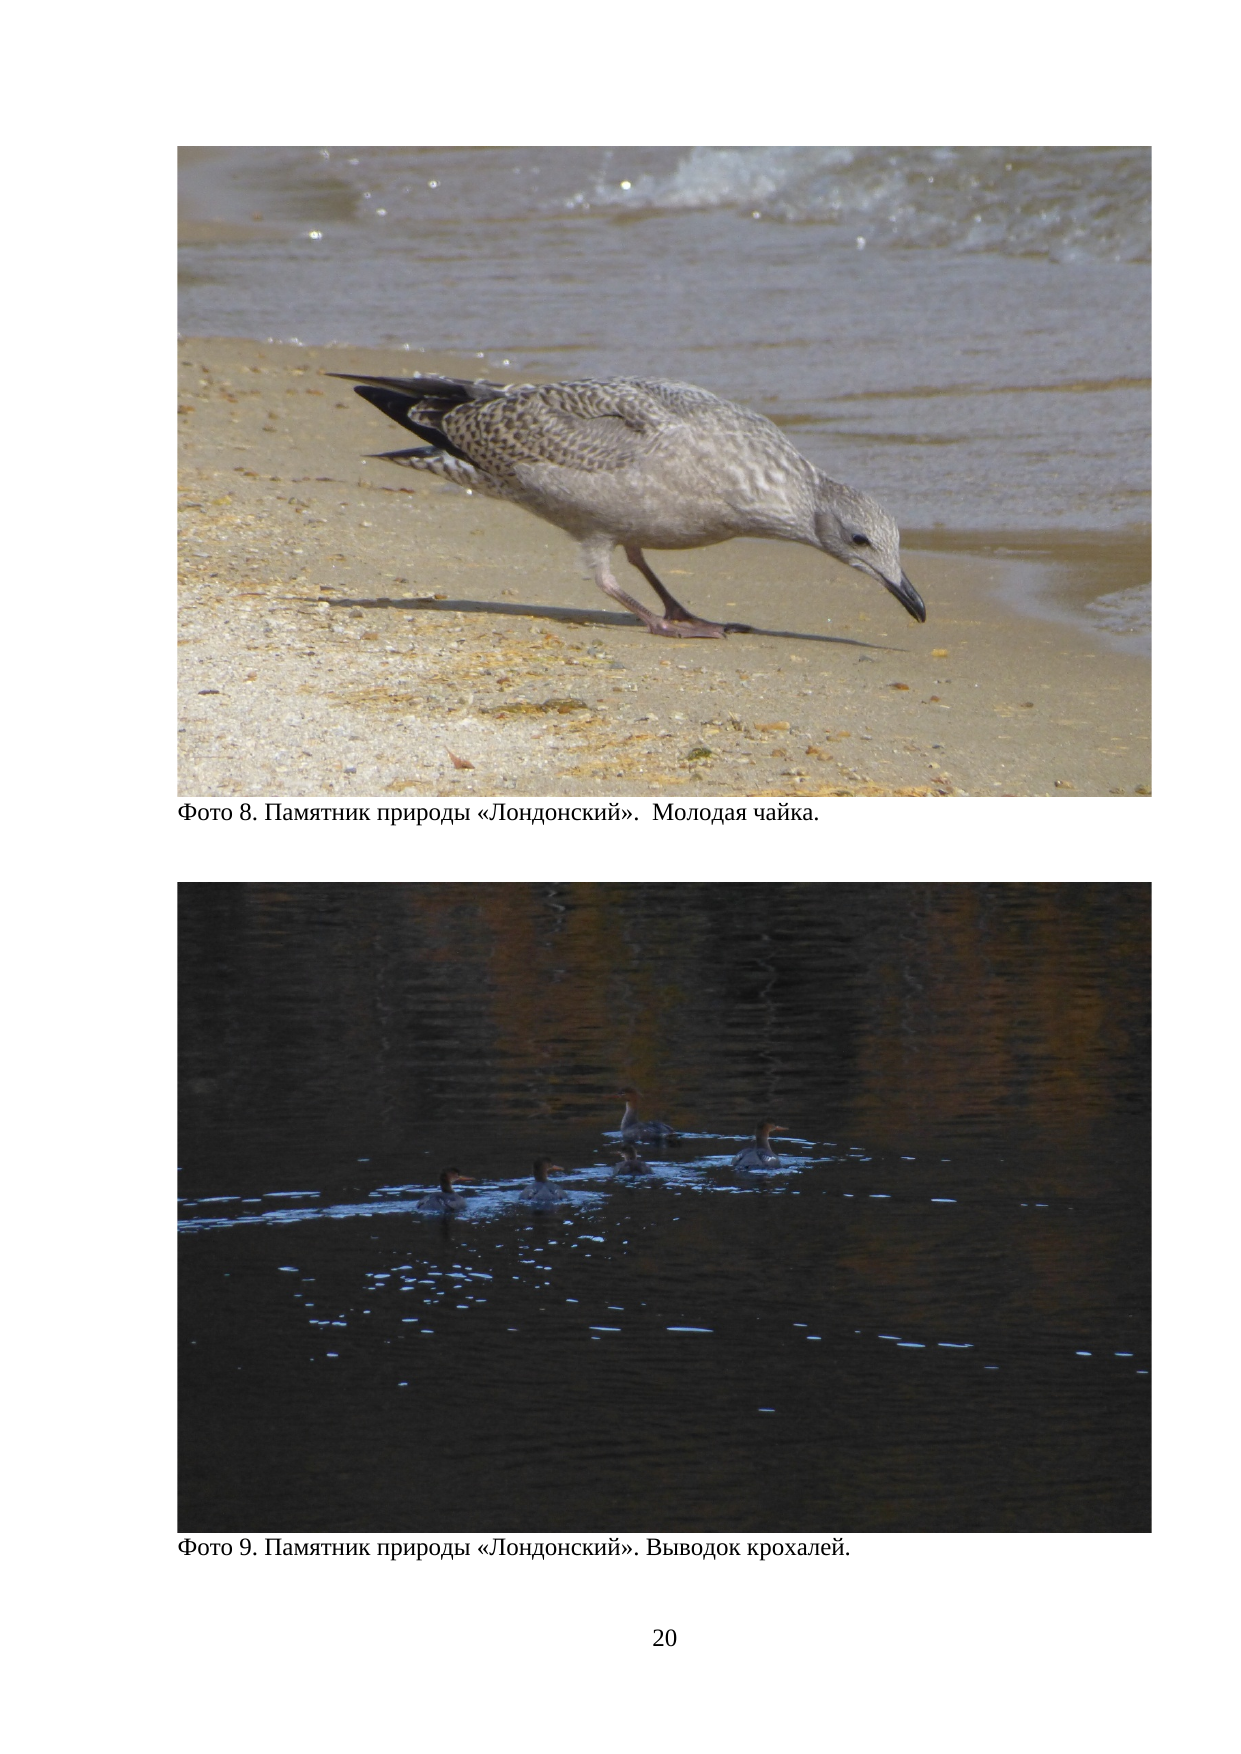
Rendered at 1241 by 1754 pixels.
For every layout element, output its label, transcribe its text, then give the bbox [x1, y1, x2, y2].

picture [177, 882, 1152, 1533]
text Фото 9. Памятник природы «Лондонский». Выводок крохалей. [177, 1533, 1152, 1561]
text Фото 8. Памятник природы «Лондонский». Молодая чайка. [177, 797, 1152, 825]
picture [177, 146, 1152, 797]
